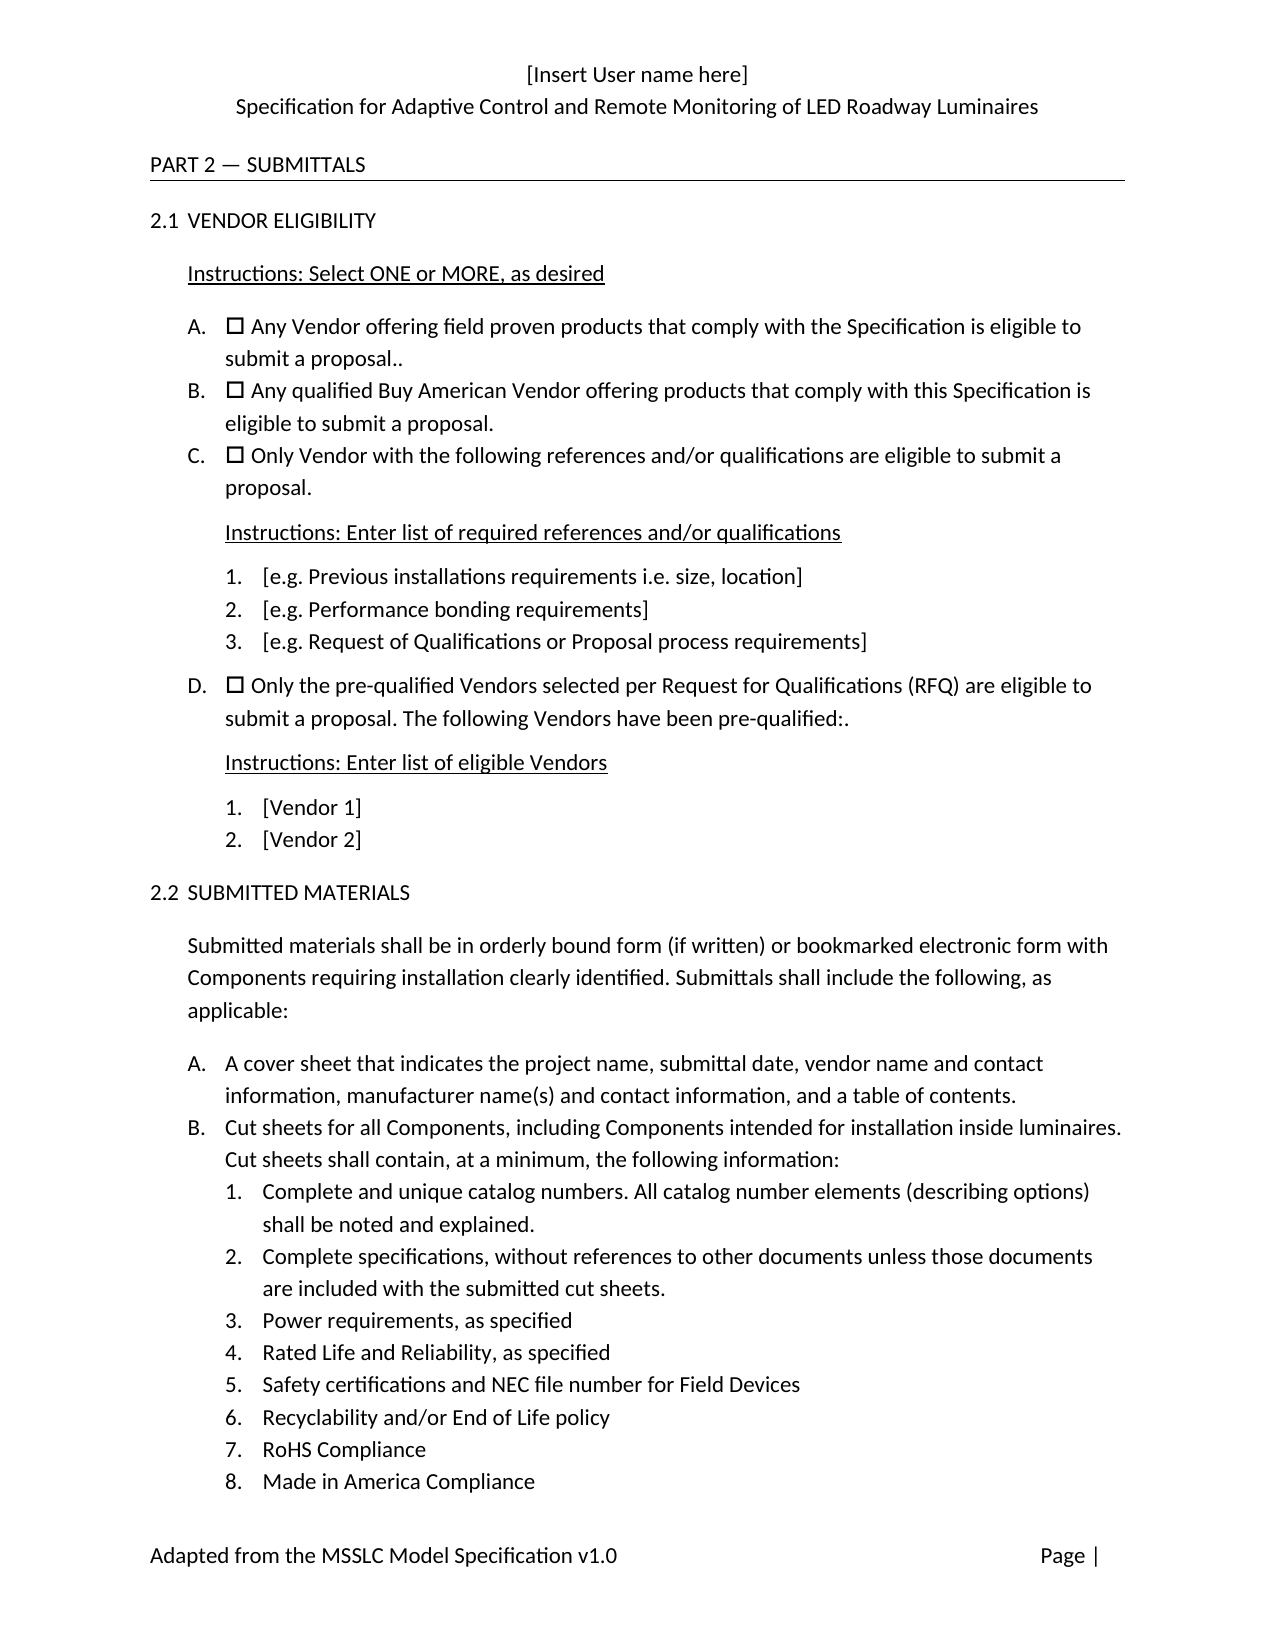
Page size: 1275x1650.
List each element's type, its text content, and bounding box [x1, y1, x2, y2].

text [e.g. Request of Qualifications or Proposal process requirements] [225, 627, 1125, 655]
text Complete specifications, without references to other documents unless those documents are included with the submitted cut sheets. [225, 1242, 1125, 1302]
text RoHS Compliance [225, 1435, 1125, 1463]
text Recyclability and/or End of Life policy [225, 1403, 1125, 1431]
text Rated Life and Reliability, as specified [225, 1338, 1125, 1366]
text Submitted materials shall be in orderly bound form (if written) or bookmarked electronic form with Components requiring installation clearly identified. Submittals shall include the following, as applicable: [187, 931, 1125, 1024]
text Only the pre-qualified Vendors selected per Request for Qualifications (RFQ) are eligible to submit a proposal. The following Vendors have been pre-qualified:. [187, 672, 1125, 732]
list A cover sheet that indicates the project name, submittal date, vendor name and contact information, manufacturer name(s) and contact information, and a table of contents. [187, 1049, 1125, 1109]
text VENDOR ELIGIBILITY [150, 206, 1125, 234]
text Only Vendor with the following references and/or qualifications are eligible to submit a proposal. [187, 441, 1125, 501]
text [e.g. Performance bonding requirements] [225, 595, 1125, 623]
text Any qualified Buy American Vendor offering products that comply with this Specification is eligible to submit a proposal. [187, 377, 1125, 437]
text Instructions: Enter list of eligible Vendors [225, 748, 1125, 776]
text Power requirements, as specified [225, 1306, 1125, 1334]
text Any Vendor offering field proven products that comply with the Specification is eligible to submit a proposal.. [187, 312, 1125, 372]
text Safety certifications and NEC file number for Field Devices [225, 1371, 1125, 1399]
text Instructions: Select ONE or MORE, as desired [187, 259, 1125, 287]
text Instructions: Enter list of required references and/or qualifications [225, 518, 1125, 546]
text SUBMITTED MATERIALS [150, 878, 1125, 906]
text Complete and unique catalog numbers. All catalog number elements (describing options) shall be noted and explained. [225, 1177, 1125, 1238]
text SUBMITTALS [150, 150, 1125, 180]
text [Vendor 1] [225, 793, 1125, 821]
text [Vendor 2] [225, 825, 1125, 853]
text [e.g. Previous installations requirements i.e. size, location] [225, 562, 1125, 591]
text Cut sheets for all Components, including Components intended for installation inside luminaires. Cut sheets shall contain, at a minimum, the following information: [187, 1113, 1125, 1173]
text Made in America Compliance [225, 1467, 1125, 1495]
